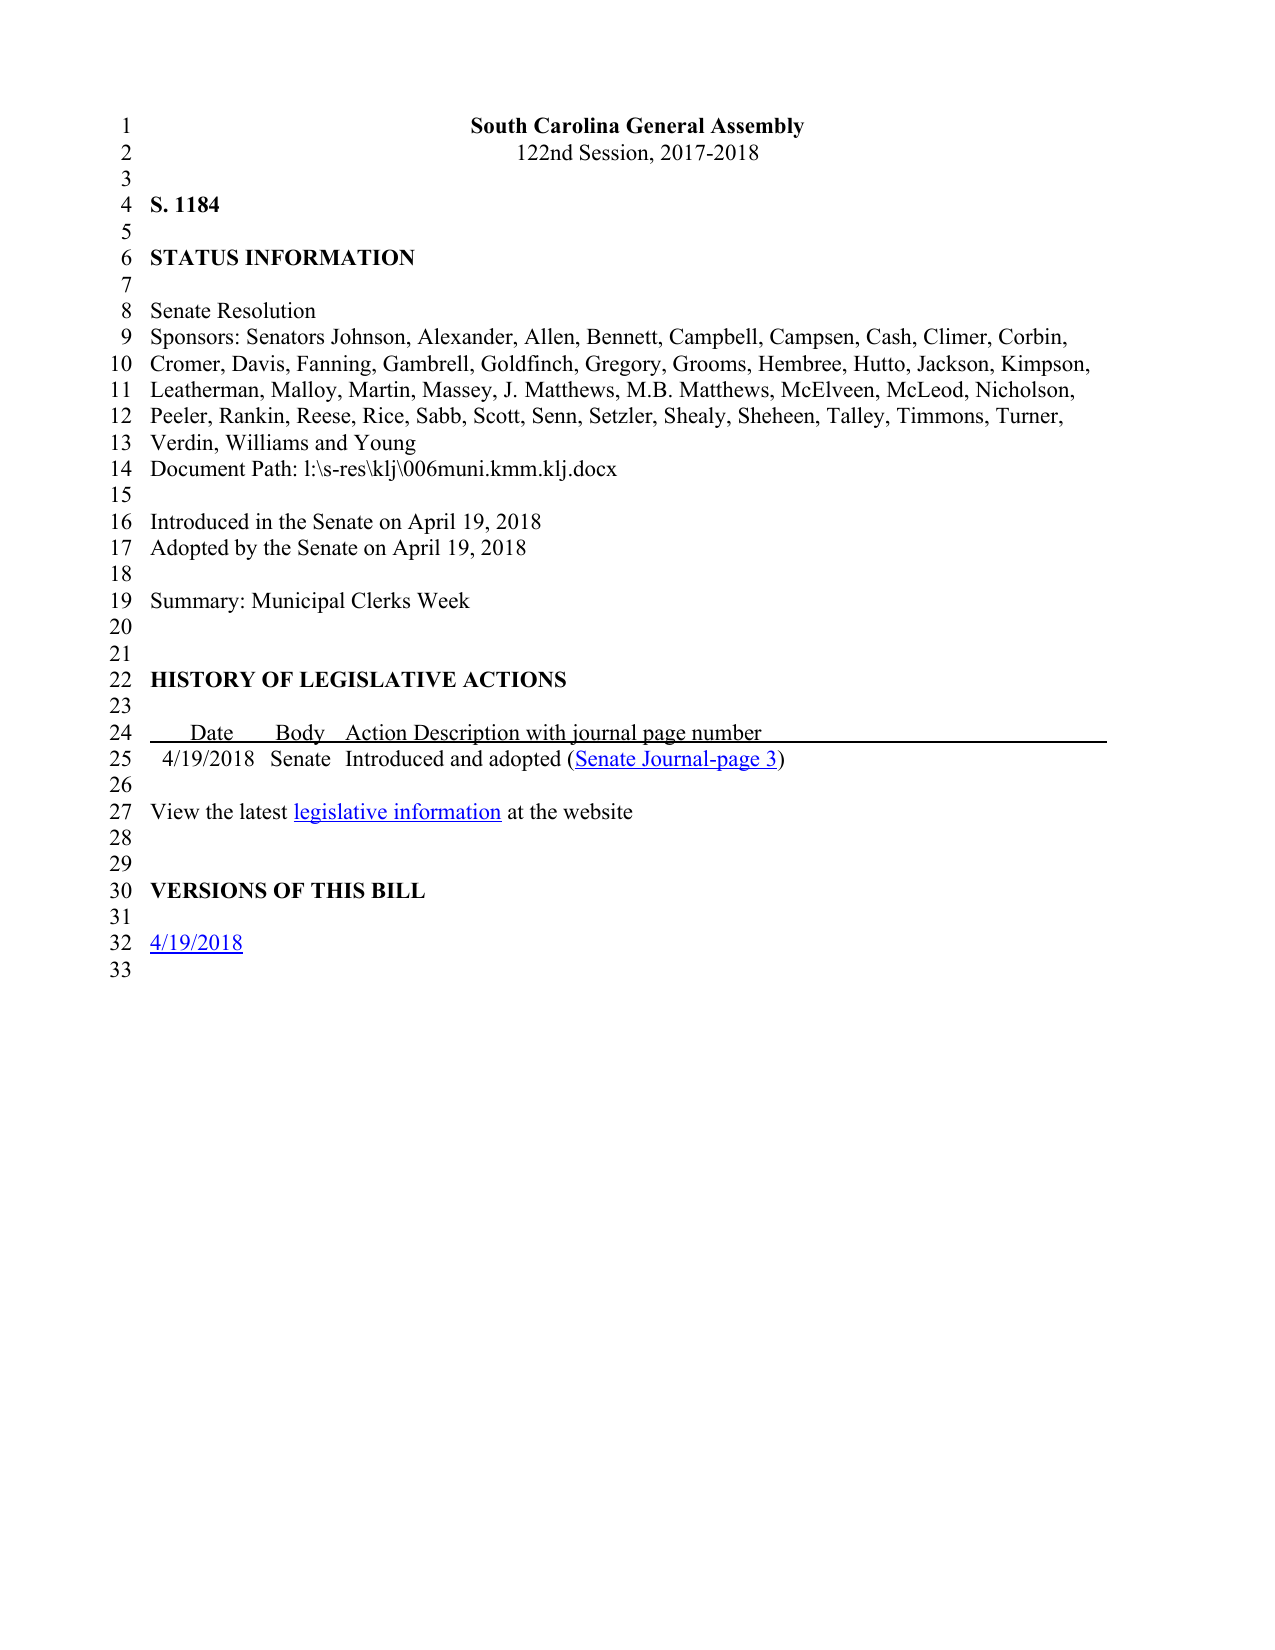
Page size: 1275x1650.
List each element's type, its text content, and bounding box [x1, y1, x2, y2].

text Senate Resolution [150, 297, 1125, 323]
text View the latest legislative information at the website [150, 798, 1125, 824]
text S. 1184 [150, 192, 1125, 218]
text 4/19/2018 [150, 929, 1125, 956]
text Introduced in the Senate on April 19, 2018 [150, 508, 1125, 534]
text Date Body Action Description with journal page number [150, 719, 1125, 745]
text Sponsors: Senators Johnson, Alexander, Allen, Bennett, Campbell, Campsen, Cash, Climer, Corbin, Cromer, Davis, Fanning, Gambrell, Goldfinch, Gregory, Grooms, Hembree, Hutto, Jackson, Kimpson, Leatherman, Malloy, Martin, Massey, J. Matthews, M.B. Matthews, McElveen, McLeod, Nicholson, Peeler, Rankin, Reese, Rice, Sabb, Scott, Senn, Setzler, Shealy, Sheheen, Talley, Timmons, Turner, Verdin, Williams and Young [150, 323, 1125, 455]
text South Carolina General Assembly [150, 112, 1125, 139]
text VERSIONS OF THIS BILL [150, 877, 1125, 903]
text 122nd Session, 2017-2018 [150, 139, 1125, 165]
text Summary: Municipal Clerks Week [150, 587, 1125, 613]
text Adopted by the Senate on April 19, 2018 [150, 534, 1125, 561]
text STATUS INFORMATION [150, 244, 1125, 271]
text HISTORY OF LEGISLATIVE ACTIONS [150, 666, 1125, 692]
text Document Path: l:\s-res\klj\006muni.kmm.klj.docx [150, 455, 1125, 481]
text 4/19/2018 Senate Introduced and adopted (Senate Journal-page 3) [150, 745, 1125, 771]
